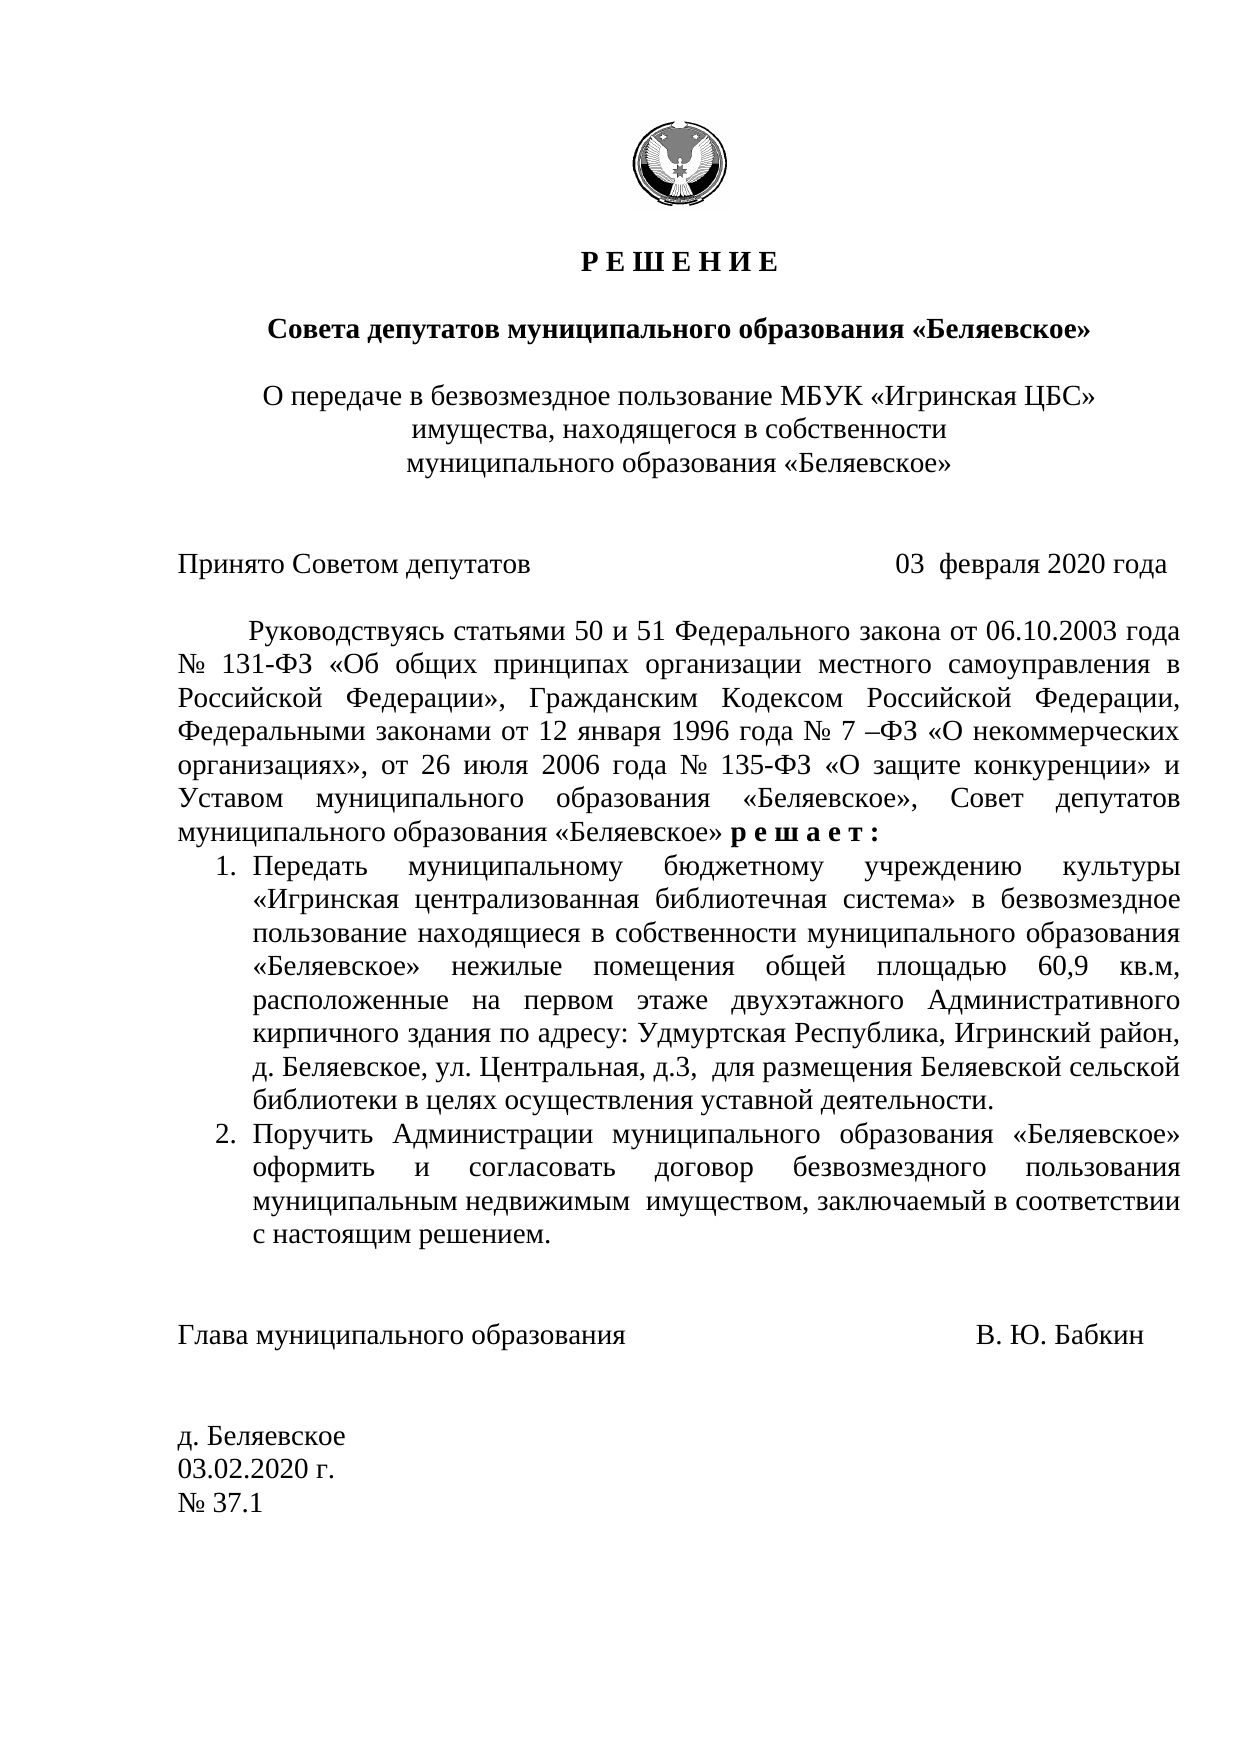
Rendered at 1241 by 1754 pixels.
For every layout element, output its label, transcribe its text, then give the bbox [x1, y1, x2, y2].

text Принято Советом депутатов 03 февраля 2020 года [177, 546, 1181, 579]
text Р Е Ш Е Н И Е [177, 244, 1181, 277]
text Глава муниципального образования В. Ю. Бабкин [177, 1317, 1181, 1351]
text муниципального образования «Беляевское» [177, 445, 1181, 479]
text Совета депутатов муниципального образования «Беляевское» [177, 311, 1181, 344]
text д. Беляевское [177, 1418, 1181, 1451]
picture [626, 118, 732, 211]
list Передать муниципальному бюджетному учреждению культуры «Игринская централизованная библиотечная система» в безвозмездное пользование находящиеся в собственности муниципального образования «Беляевское» нежилые помещения общей площадью 60,9 кв.м, расположенные на первом этаже двухэтажного Административного кирпичного здания по адресу: Удмуртская Республика, Игринский район, д. Беляевское, ул. Центральная, д.3, для размещения Беляевской сельской библиотеки в целях осуществления уставной деятельности. [215, 848, 1181, 1116]
text имущества, находящегося в собственности [177, 412, 1181, 445]
text № 37.1 [177, 1485, 1181, 1518]
text Руководствуясь статьями 50 и 51 Федерального закона от 06.10.2003 года № 131-ФЗ «Об общих принципах организации местного самоуправления в Российской Федерации», Гражданским Кодексом Российской Федерации, Федеральными законами от 12 января 1996 года № 7 –ФЗ «О некоммерческих организациях», от 26 июля 2006 года № 135-ФЗ «О защите конкуренции» и Уставом муниципального образования «Беляевское», Совет депутатов муниципального образования «Беляевское» р е ш а е т : [177, 613, 1181, 848]
text О передаче в безвозмездное пользование МБУК «Игринская ЦБС» [177, 378, 1181, 412]
text 03.02.2020 г. [177, 1451, 1181, 1485]
list Поручить Администрации муниципального образования «Беляевское» оформить и согласовать договор безвозмездного пользования муниципальным недвижимым имуществом, заключаемый в соответствии с настоящим решением. [215, 1116, 1181, 1250]
